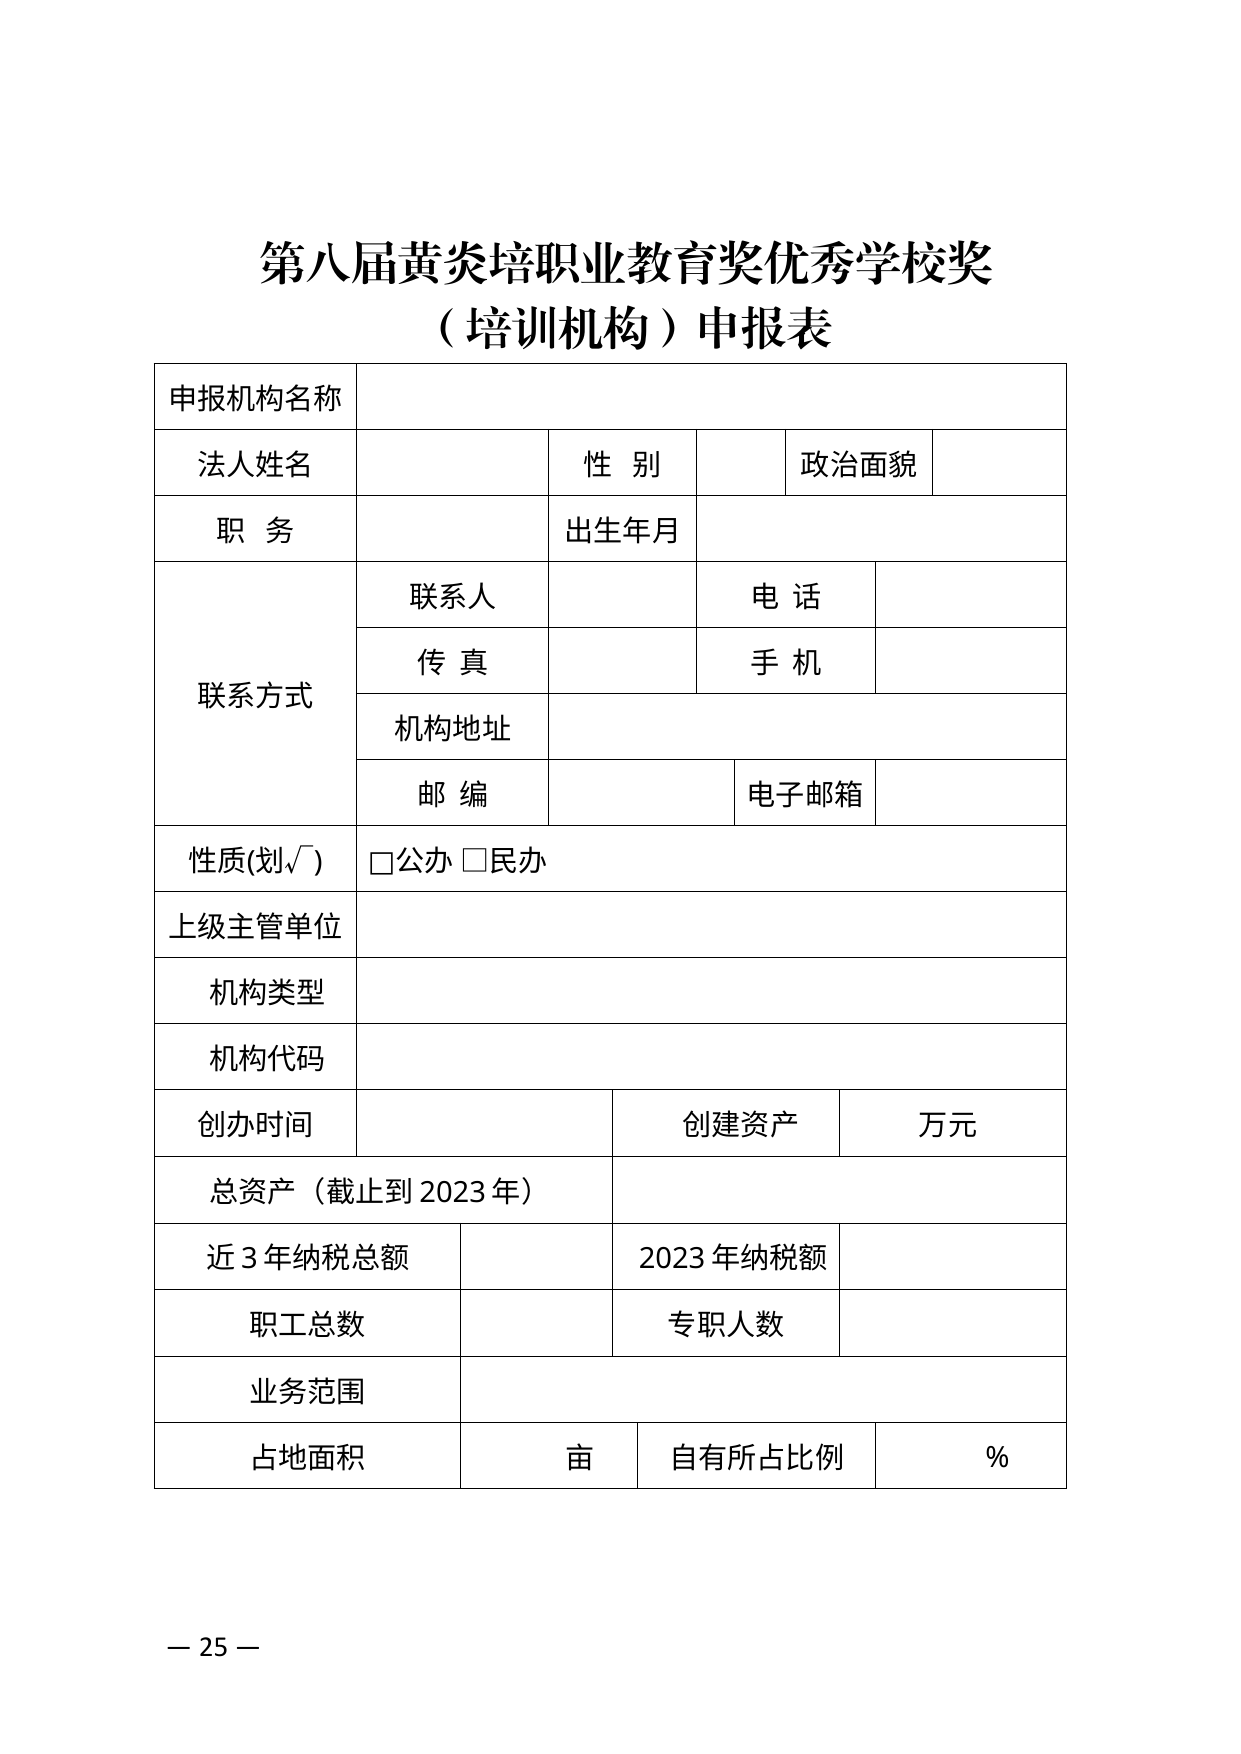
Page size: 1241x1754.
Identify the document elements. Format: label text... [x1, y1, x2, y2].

table_cell [461, 1224, 612, 1289]
table_cell 性 别 [549, 430, 696, 495]
table_cell [549, 760, 734, 825]
table_cell 电子邮箱 [735, 760, 875, 825]
table_cell [876, 628, 1066, 693]
table_cell [840, 1290, 1066, 1356]
table_cell 政治面貌 [786, 430, 932, 495]
table_cell 性质(划√) [155, 826, 356, 891]
table_cell [549, 562, 696, 627]
table_cell [357, 1024, 1066, 1089]
table_cell 机构类型 [155, 958, 356, 1023]
table_cell □公办 □民办 [357, 826, 1066, 891]
table_cell 联系方式 [155, 562, 356, 825]
table_cell % [876, 1423, 1066, 1488]
table_cell [357, 1090, 612, 1156]
text （培训机构）申报表 [165, 298, 1087, 363]
table_cell [461, 1290, 612, 1356]
table_cell 创办时间 [155, 1090, 356, 1156]
table_cell [876, 562, 1066, 627]
table_cell 传 真 [357, 628, 548, 693]
table_cell [876, 760, 1066, 825]
table_cell 近3年纳税总额 [155, 1224, 460, 1289]
table_cell [613, 1157, 1066, 1222]
table_header 申报机构名称 [155, 364, 356, 429]
table_cell 职 务 [155, 496, 356, 561]
table_cell 总资产（截止到2023年） [155, 1157, 612, 1222]
table_cell [697, 496, 1066, 561]
table_cell [357, 430, 548, 495]
table_cell 联系人 [357, 562, 548, 627]
table_header [357, 364, 1066, 429]
text 第八届黄炎培职业教育奖优秀学校奖 [165, 233, 1087, 298]
table_cell [549, 628, 696, 693]
table_cell 自有所占比例 [638, 1423, 875, 1488]
table_cell 专职人数 [613, 1290, 839, 1356]
table_cell [549, 694, 1066, 759]
table_cell 机构地址 [357, 694, 548, 759]
table_cell 上级主管单位 [155, 892, 356, 957]
table_cell 万元 [840, 1090, 1066, 1156]
table_cell 职工总数 [155, 1290, 460, 1356]
table_cell 出生年月 [549, 496, 696, 561]
table_cell 2023年纳税额 [613, 1224, 839, 1289]
table_cell [461, 1357, 1066, 1422]
table_cell 邮 编 [357, 760, 548, 825]
table_cell 业务范围 [155, 1357, 460, 1422]
table_cell [697, 430, 785, 495]
table_cell 亩 [461, 1423, 637, 1488]
table_cell [357, 958, 1066, 1023]
table_cell [357, 496, 548, 561]
table_cell [840, 1224, 1066, 1289]
table_cell [933, 430, 1066, 495]
table_cell [357, 892, 1066, 957]
table_cell 法人姓名 [155, 430, 356, 495]
table_cell 占地面积 [155, 1423, 460, 1488]
table_cell 创建资产 [613, 1090, 839, 1156]
table_cell 电 话 [697, 562, 875, 627]
table_cell 手 机 [697, 628, 875, 693]
table_cell 机构代码 [155, 1024, 356, 1089]
